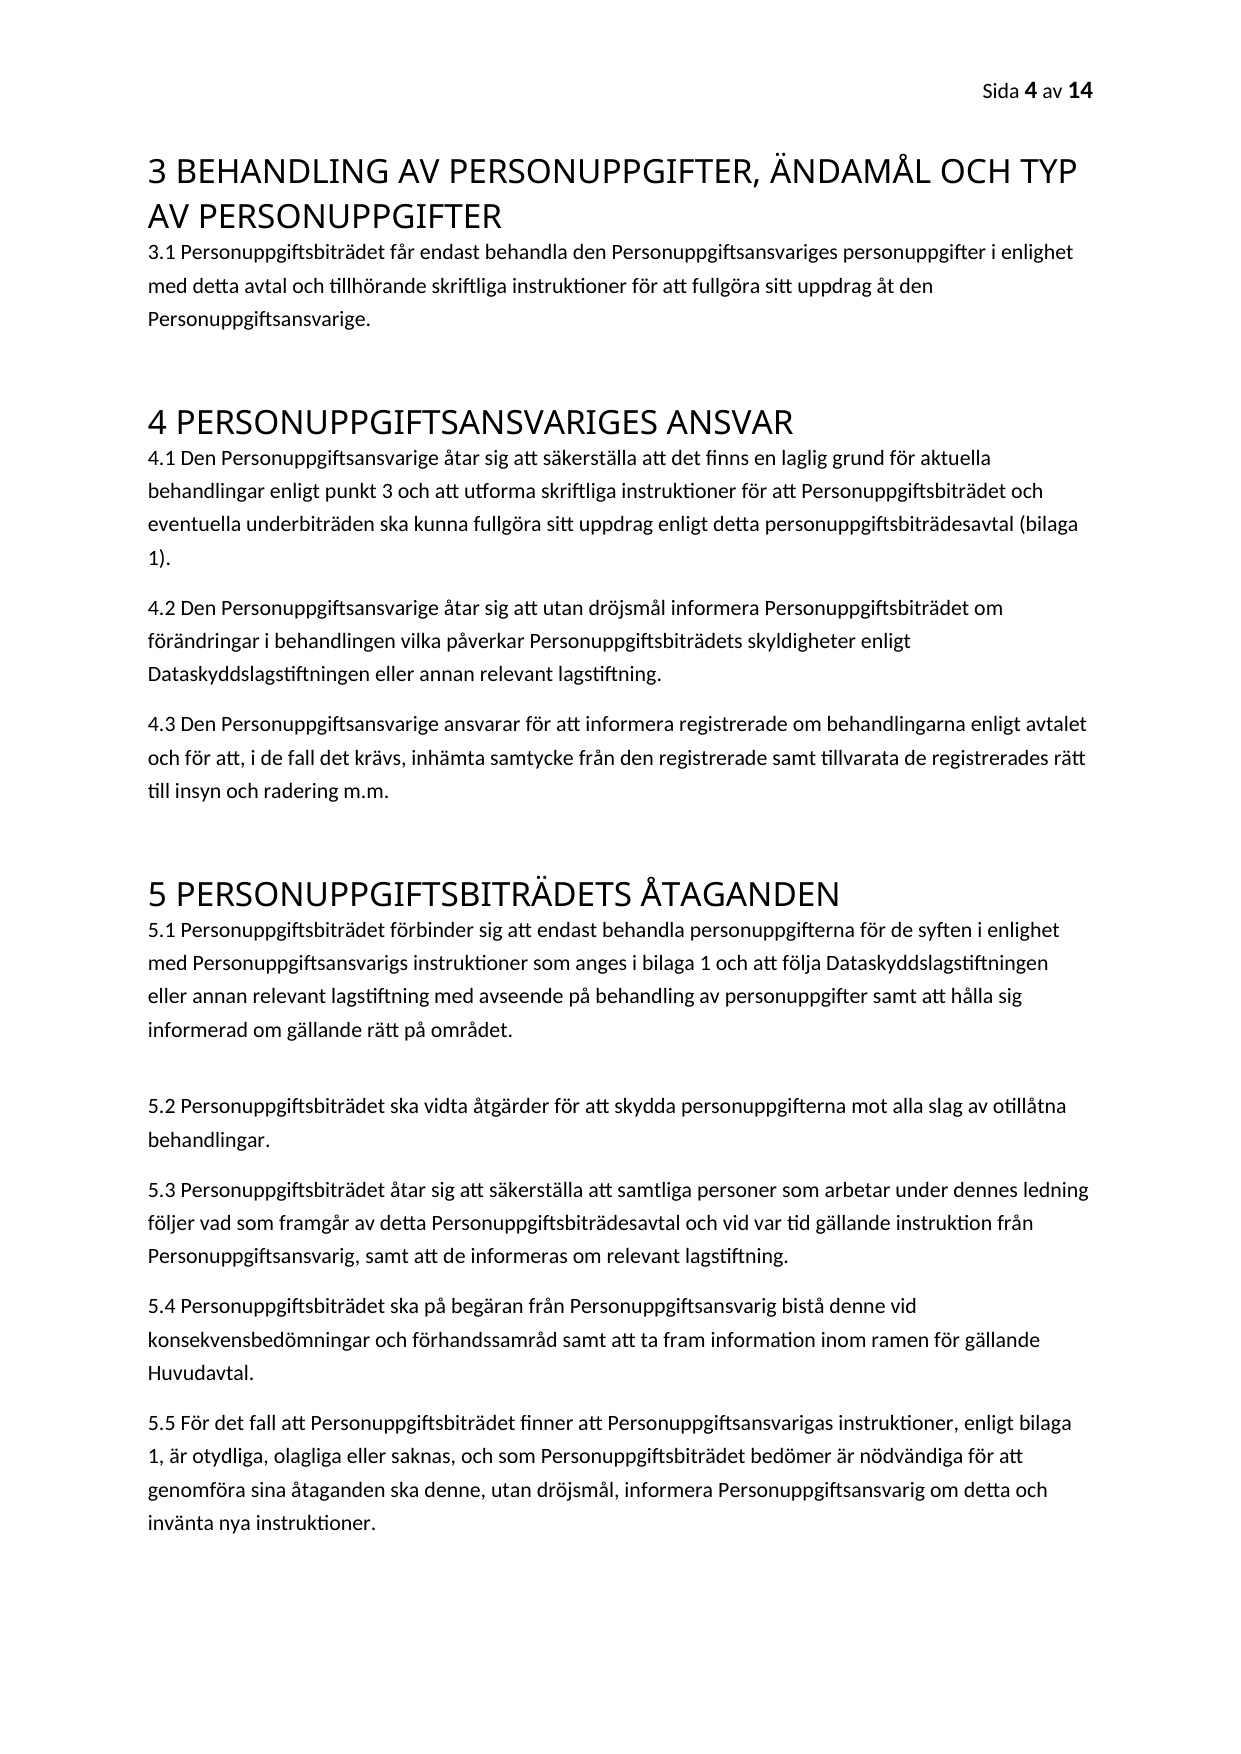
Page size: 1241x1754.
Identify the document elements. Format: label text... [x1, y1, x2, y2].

subtitle 3 BEHANDLING AV PERSONUPPGIFTER, ÄNDAMÅL OCH TYP AV PERSONUPPGIFTER [148, 148, 1093, 238]
text 5.2 Personuppgiftsbiträdet ska vidta åtgärder för att skydda personuppgifterna mot alla slag av otillåtna behandlingar. [148, 1093, 1093, 1153]
text 5.3 Personuppgiftsbiträdet åtar sig att säkerställa att samtliga personer som arbetar under dennes ledning följer vad som framgår av detta Personuppgiftsbiträdesavtal och vid var tid gällande instruktion från Personuppgiftsansvarig, samt att de informeras om relevant lagstiftning. [148, 1176, 1093, 1269]
text 3.1 Personuppgiftsbiträdet får endast behandla den Personuppgiftsansvariges personuppgifter i enlighet med detta avtal och tillhörande skriftliga instruktioner för att fullgöra sitt uppdrag åt den Personuppgiftsansvarige. [148, 238, 1093, 332]
text 5.1 Personuppgiftsbiträdet förbinder sig att endast behandla personuppgifterna för de syften i enlighet med Personuppgiftsansvarigs instruktioner som anges i bilaga 1 och att följa Dataskyddslagstiftningen eller annan relevant lagstiftning med avseende på behandling av personuppgifter samt att hålla sig informerad om gällande rätt på området. [148, 916, 1093, 1043]
subtitle 5 PERSONUPPGIFTSBITRÄDETS ÅTAGANDEN [148, 871, 1093, 916]
text 5.5 För det fall att Personuppgiftsbiträdet finner att Personuppgiftsansvarigas instruktioner, enligt bilaga 1, är otydliga, olagliga eller saknas, och som Personuppgiftsbiträdet bedömer är nödvändiga för att genomföra sina åtaganden ska denne, utan dröjsmål, informera Personuppgiftsansvarig om detta och invänta nya instruktioner. [148, 1409, 1093, 1536]
text 4.3 Den Personuppgiftsansvarige ansvarar för att informera registrerade om behandlingarna enligt avtalet och för att, i de fall det krävs, inhämta samtycke från den registrerade samt tillvarata de registrerades rätt till insyn och radering m.m. [148, 711, 1093, 804]
text 4.1 Den Personuppgiftsansvarige åtar sig att säkerställa att det finns en laglig grund för aktuella behandlingar enligt punkt 3 och att utforma skriftliga instruktioner för att Personuppgiftsbiträdet och eventuella underbiträden ska kunna fullgöra sitt uppdrag enligt detta personuppgiftsbiträdesavtal (bilaga 1). [148, 444, 1093, 571]
subtitle 4 PERSONUPPGIFTSANSVARIGES ANSVAR [148, 398, 1093, 444]
text 5.4 Personuppgiftsbiträdet ska på begäran från Personuppgiftsansvarig bistå denne vid konsekvensbedömningar och förhandssamråd samt att ta fram information inom ramen för gällande Huvudavtal. [148, 1293, 1093, 1386]
text 4.2 Den Personuppgiftsansvarige åtar sig att utan dröjsmål informera Personuppgiftsbiträdet om förändringar i behandlingen vilka påverkar Personuppgiftsbiträdets skyldigheter enligt Dataskyddslagstiftningen eller annan relevant lagstiftning. [148, 594, 1093, 687]
